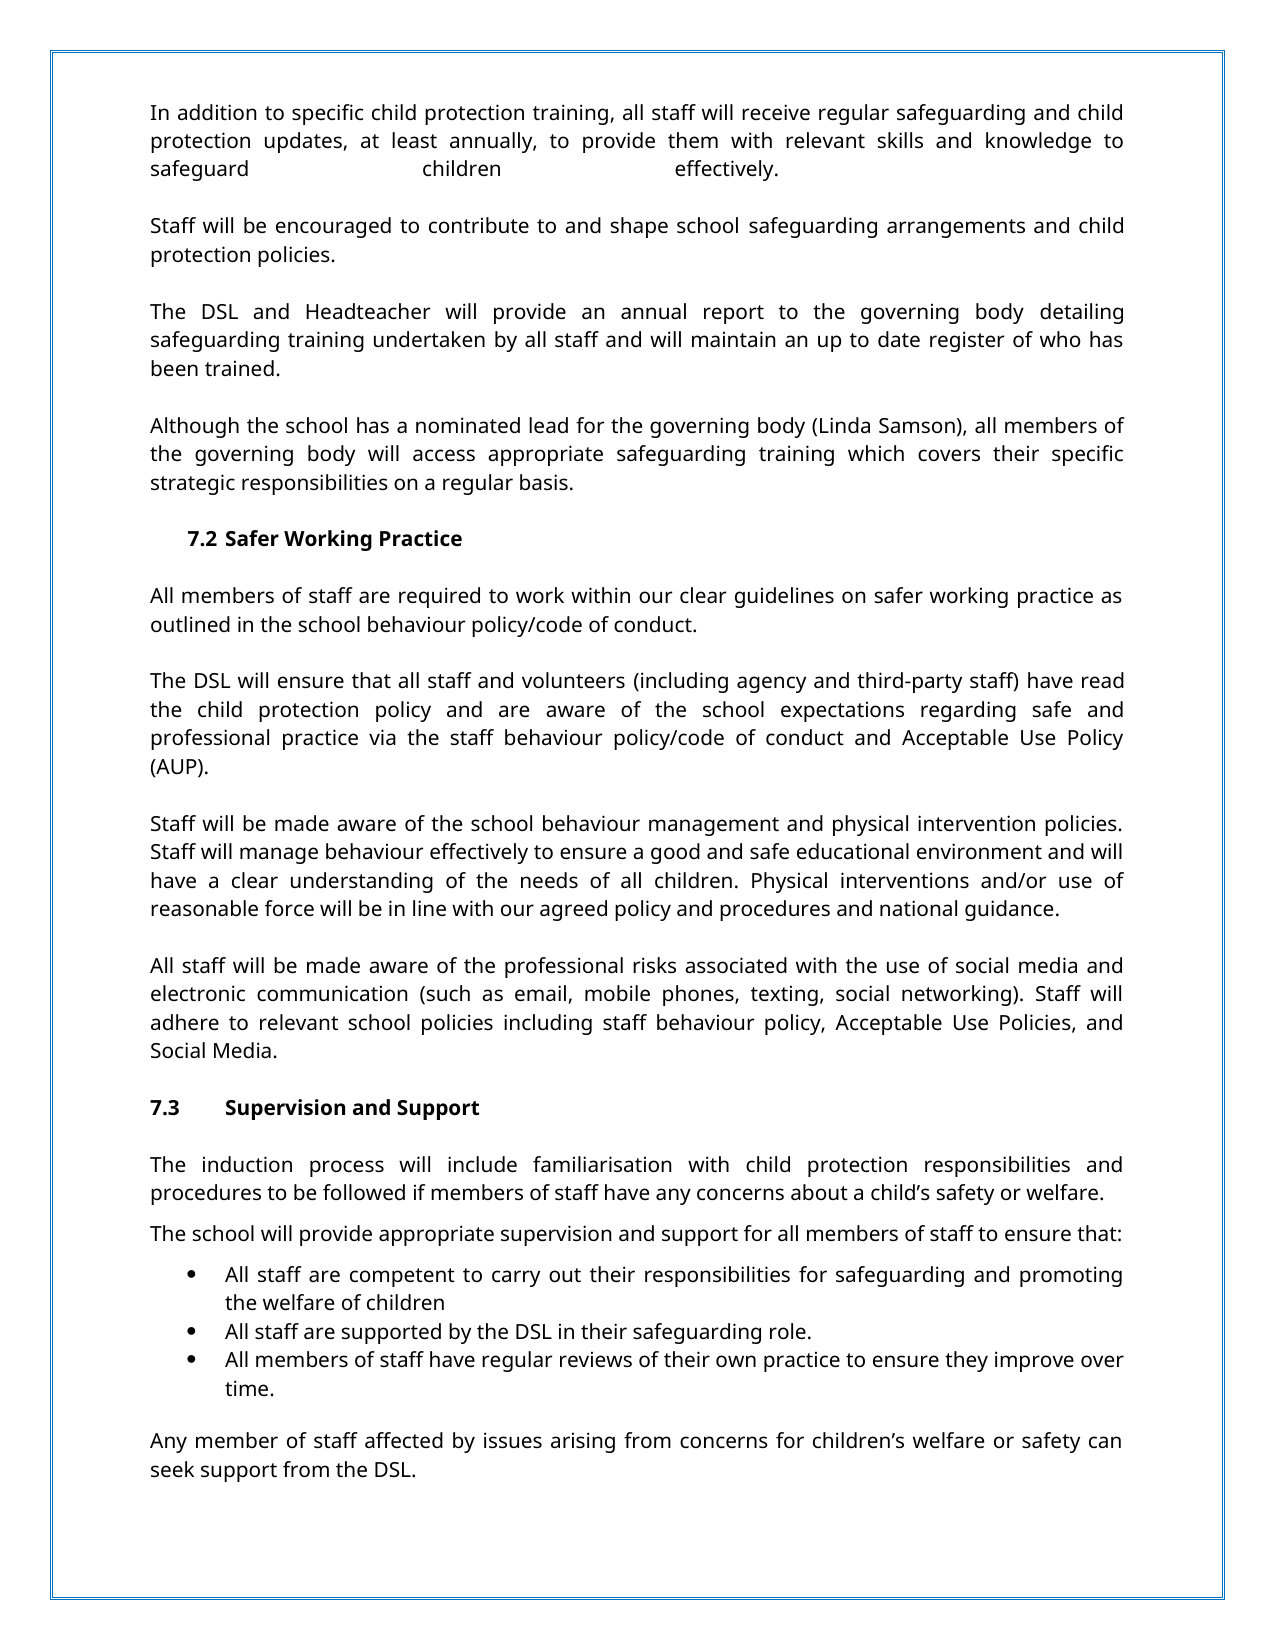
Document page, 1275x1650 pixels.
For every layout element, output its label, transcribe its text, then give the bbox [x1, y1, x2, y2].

list All staff are competent to carry out their responsibilities for safeguarding and promoting the welfare of children [187, 1260, 1125, 1317]
text Staff will be encouraged to contribute to and shape school safeguarding arrangements and child protection policies. [150, 212, 1125, 268]
text Staff will be made aware of the school behaviour management and physical intervention policies. Staff will manage behaviour effectively to ensure a good and safe educational environment and will have a clear understanding of the needs of all children. Physical interventions and/or use of reasonable force will be in line with our agreed policy and procedures and national guidance. [150, 809, 1125, 923]
list Safer Working Practice [187, 524, 1125, 553]
text Although the school has a nominated lead for the governing body (Linda Samson), all members of the governing body will access appropriate safeguarding training which covers their specific strategic responsibilities on a regular basis. [150, 411, 1125, 496]
text Any member of staff affected by issues arising from concerns for children’s welfare or safety can seek support from the DSL. [150, 1426, 1125, 1483]
text The school will provide appropriate supervision and support for all members of staff to ensure that: [150, 1219, 1125, 1248]
list All members of staff have regular reviews of their own practice to ensure they improve over time. [187, 1345, 1125, 1426]
text The DSL will ensure that all staff and volunteers (including agency and third-party staff) have read the child protection policy and are aware of the school expectations regarding safe and professional practice via the staff behaviour policy/code of conduct and Acceptable Use Policy (AUP). [150, 667, 1125, 780]
text The DSL and Headteacher will provide an annual report to the governing body detailing safeguarding training undertaken by all staff and will maintain an up to date register of who has been trained. [150, 297, 1125, 382]
text In addition to specific child protection training, all staff will receive regular safeguarding and child protection updates, at least annually, to provide them with relevant skills and knowledge to safeguard children effectively. [150, 98, 1125, 212]
list Supervision and Support [150, 1093, 1125, 1122]
text The induction process will include familiarisation with child protection responsibilities and procedures to be followed if members of staff have any concerns about a child’s safety or welfare. [150, 1150, 1125, 1207]
list All staff are supported by the DSL in their safeguarding role. [187, 1317, 1125, 1345]
text All staff will be made aware of the professional risks associated with the use of social media and electronic communication (such as email, mobile phones, texting, social networking). Staff will adhere to relevant school policies including staff behaviour policy, Acceptable Use Policies, and Social Media. [150, 951, 1125, 1065]
text All members of staff are required to work within our clear guidelines on safer working practice as outlined in the school behaviour policy/code of conduct. [150, 581, 1125, 638]
